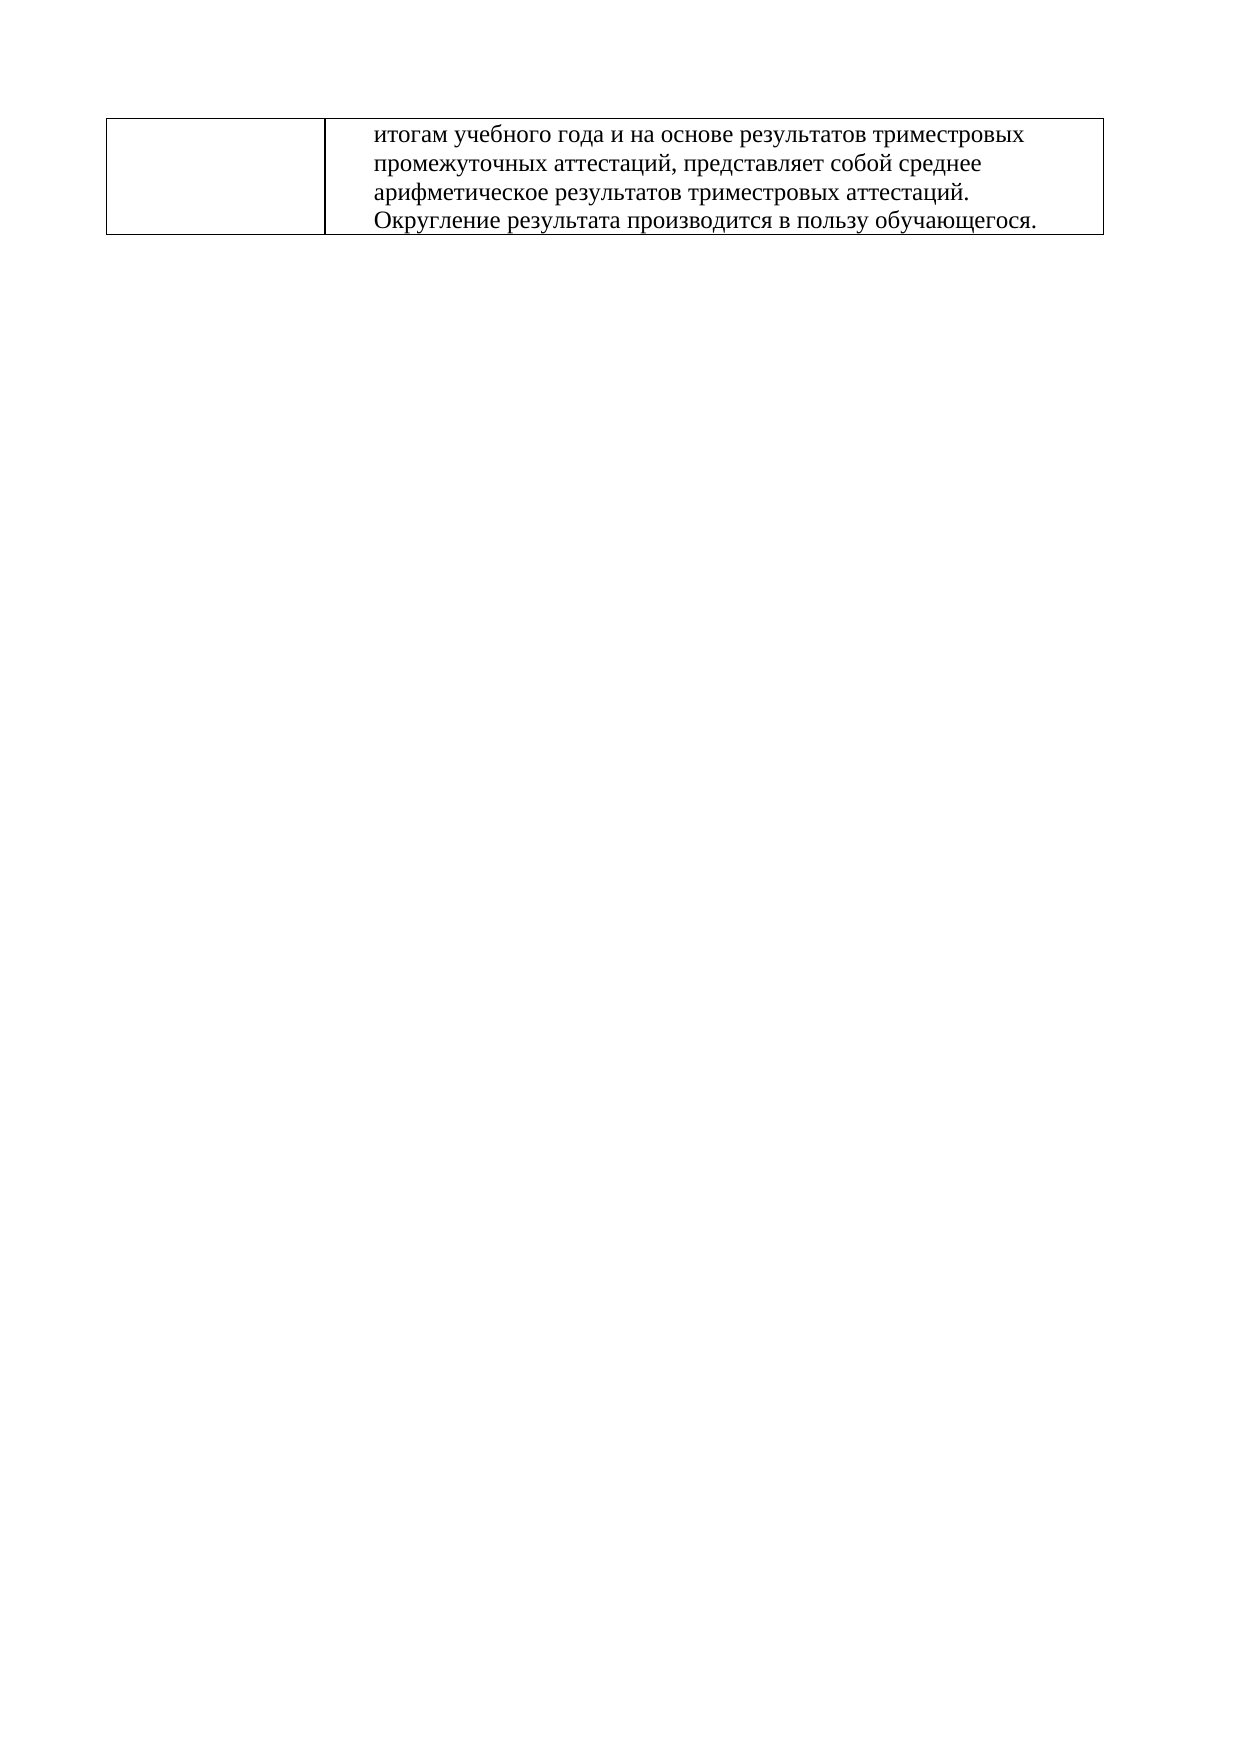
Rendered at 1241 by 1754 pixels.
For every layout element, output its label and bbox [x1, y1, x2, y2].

table_cell [107, 119, 324, 234]
table_cell [326, 119, 1103, 234]
